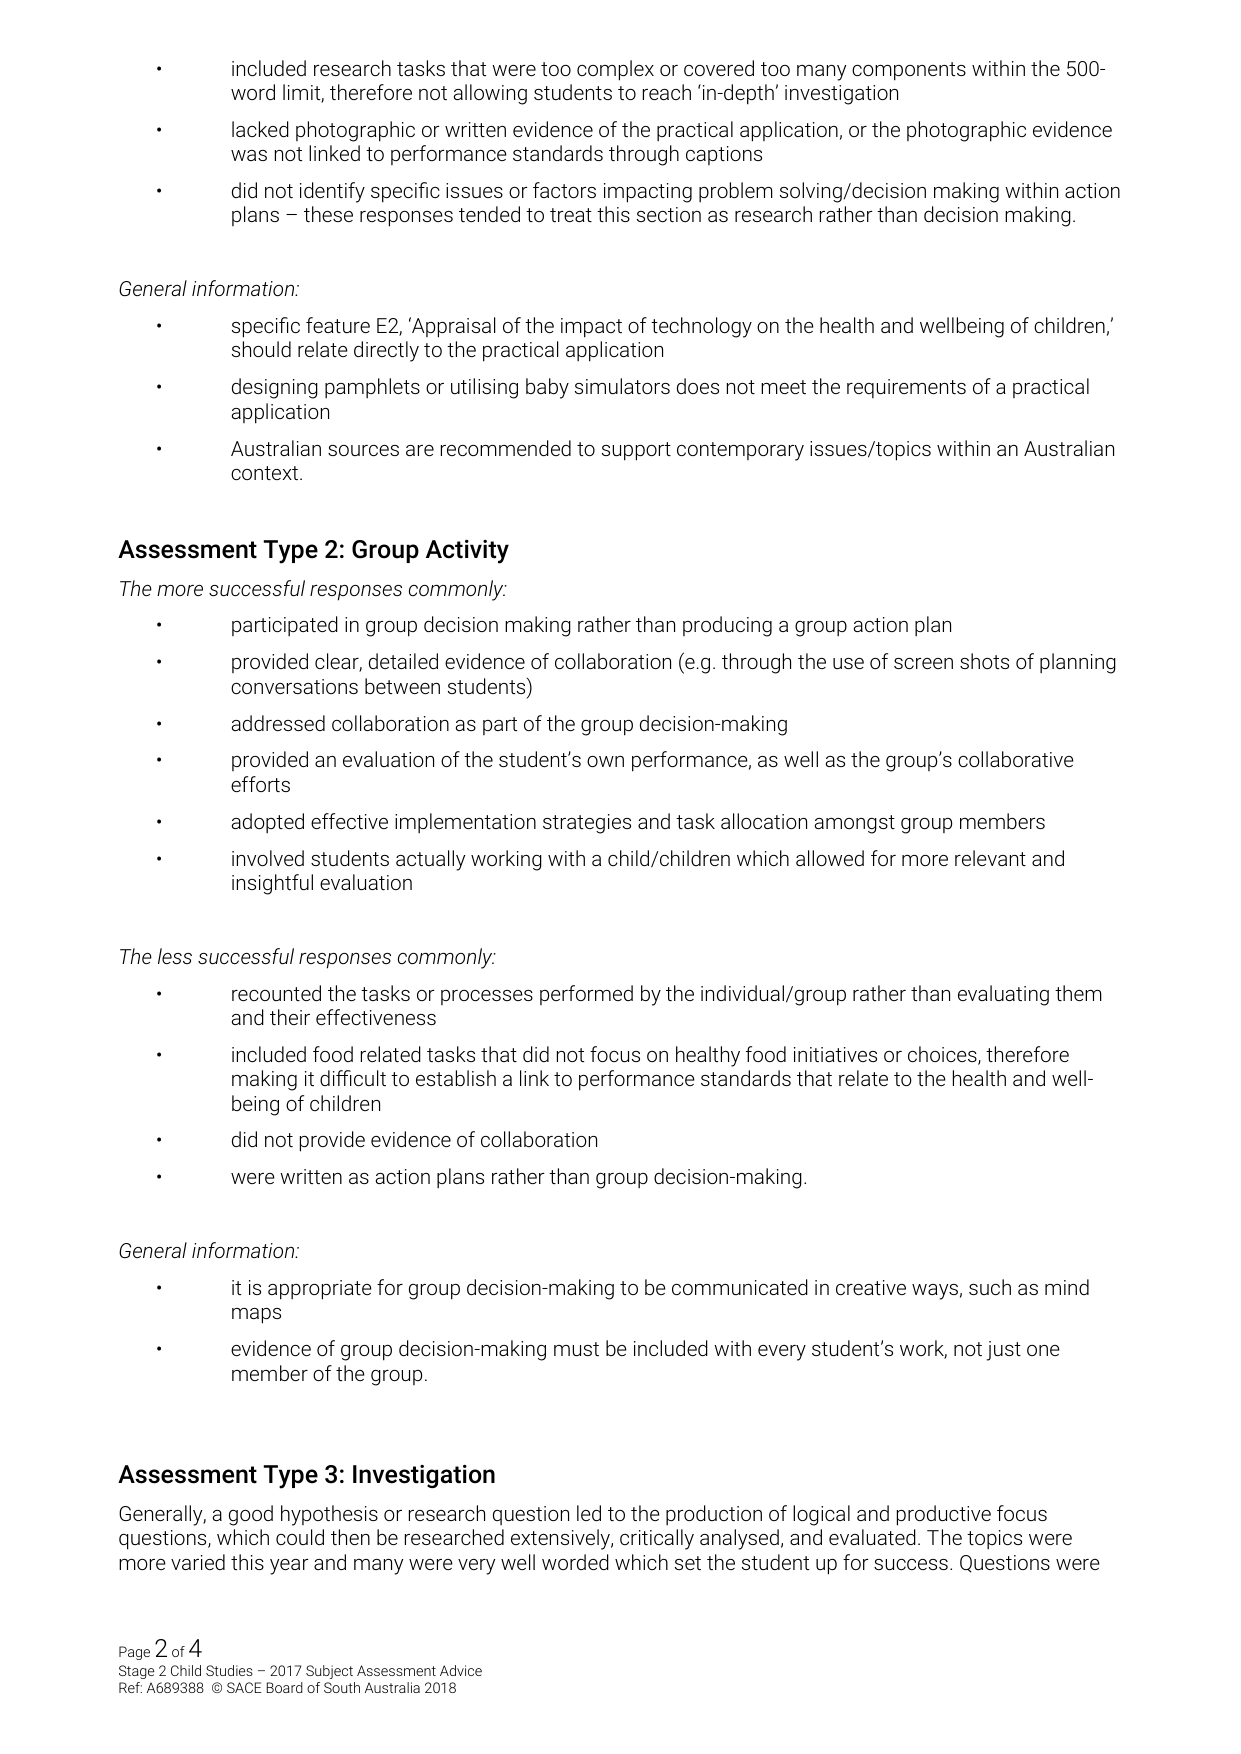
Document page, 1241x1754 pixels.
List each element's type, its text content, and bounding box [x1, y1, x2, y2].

text included food related tasks that did not focus on healthy food initiatives or choices, therefore making it difficult to establish a link to performance standards that relate to the health and well-being of children [156, 1043, 1122, 1116]
text provided clear, detailed evidence of collaboration (e.g. through the use of screen shots of planning conversations between students) [156, 650, 1122, 699]
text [118, 1502, 1122, 1575]
text evidence of group decision-making must be included with every student’s work, not just one member of the group. [156, 1337, 1122, 1386]
list Assessment Type 2: Group Activity [118, 535, 1122, 564]
text General information: [118, 1239, 1122, 1263]
text The more successful responses commonly: [118, 577, 1122, 601]
text Australian sources are recommended to support contemporary issues/topics within an Australian context. [156, 437, 1122, 485]
text were written as action plans rather than group decision-making. [156, 1165, 1122, 1190]
text specific feature E2, ‘Appraisal of the impact of technology on the health and wellbeing of children,’ should relate directly to the practical application [156, 314, 1122, 363]
subtitle Assessment Type 3: Investigation [118, 1460, 1122, 1489]
text lacked photographic or written evidence of the practical application, or the photographic evidence was not linked to performance standards through captions [156, 118, 1122, 167]
text it is appropriate for group decision-making to be communicated in creative ways, such as mind maps [156, 1276, 1122, 1325]
text designing pamphlets or utilising baby simulators does not meet the requirements of a practical application [156, 375, 1122, 424]
text participated in group decision making rather than producing a group action plan [156, 613, 1122, 638]
text did not identify specific issues or factors impacting problem solving/decision making within action plans – these responses tended to treat this section as research rather than decision making. [156, 179, 1122, 228]
text recounted the tasks or processes performed by the individual/group rather than evaluating them and their effectiveness [156, 982, 1122, 1030]
text involved students actually working with a child/children which allowed for more relevant and insightful evaluation [156, 847, 1122, 895]
text addressed collaboration as part of the group decision-making [156, 712, 1122, 736]
text General information: [118, 277, 1122, 302]
text provided an evaluation of the student’s own performance, as well as the group’s collaborative efforts [156, 748, 1122, 797]
text The less successful responses commonly: [118, 945, 1122, 969]
text adopted effective implementation strategies and task allocation amongst group members [156, 810, 1122, 834]
text did not provide evidence of collaboration [156, 1128, 1122, 1153]
text included research tasks that were too complex or covered too many components within the 500-word limit, therefore not allowing students to reach ‘in-depth’ investigation [156, 57, 1122, 105]
